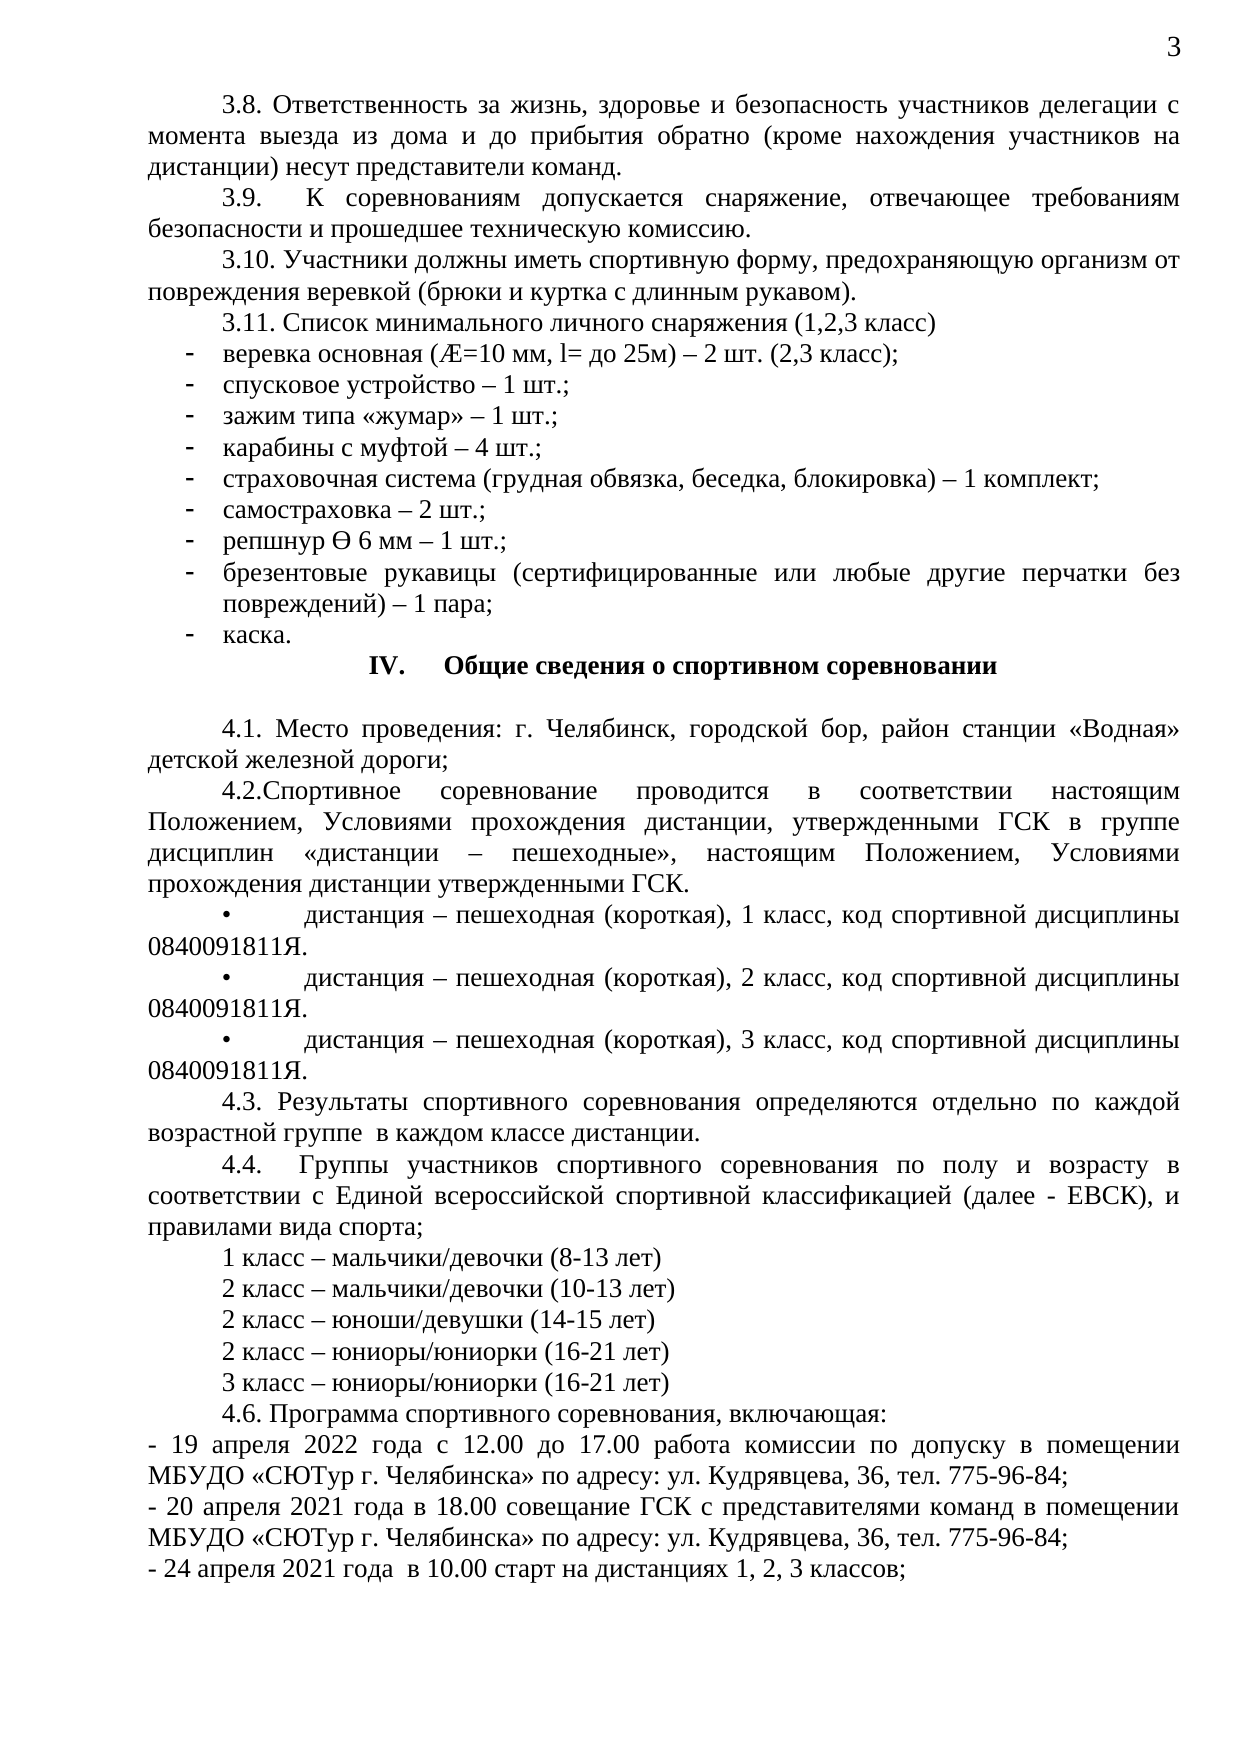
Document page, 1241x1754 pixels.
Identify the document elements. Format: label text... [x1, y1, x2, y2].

list репшнур Ө 6 мм – 1 шт.; [185, 524, 1181, 556]
text - 20 апреля 2021 года в 18.00 совещание ГСК с представителями команд в помещении МБУДО «СЮТур г. Челябинска» по адресу: ул. Кудрявцева, 36, тел. 775-96-84; [148, 1490, 1181, 1553]
text 2 класс – юниоры/юниорки (16-21 лет) [148, 1334, 1181, 1366]
list брезентовые рукавицы (сертифицированные или любые другие перчатки без повреждений) – 1 пара; [185, 556, 1181, 618]
text - 19 апреля 2022 года с 12.00 до 17.00 работа комиссии по допуску в помещении МБУДО «СЮТур г. Челябинска» по адресу: ул. Кудрявцева, 36, тел. 775-96-84; [148, 1428, 1181, 1490]
list страховочная система (грудная обвязка, беседка, блокировка) – 1 комплект; [185, 462, 1181, 493]
text 3 класс – юниоры/юниорки (16-21 лет) [148, 1366, 1181, 1397]
text 3.11. Список минимального личного снаряжения (1,2,3 класс) [148, 306, 1181, 337]
list Общие сведения о спортивном соревновании [185, 649, 1181, 681]
list спусковое устройство – 1 шт.; [185, 368, 1181, 399]
list карабины с муфтой – 4 шт.; [185, 431, 1181, 462]
list зажим типа «жумар» – 1 шт.; [185, 399, 1181, 431]
text 1 класс – мальчики/девочки (8-13 лет) [148, 1241, 1181, 1272]
list • дистанция – пешеходная (короткая), 1 класс, код спортивной дисциплины 0840091811Я. [148, 898, 1181, 961]
list • дистанция – пешеходная (короткая), 3 класс, код спортивной дисциплины 0840091811Я. [148, 1023, 1181, 1085]
list 4.3. Результаты спортивного соревнования определяются отдельно по каждой возрастной группе в каждом классе дистанции. [148, 1085, 1181, 1148]
list 4.1. Место проведения: г. Челябинск, городской бор, район станции «Водная» детской железной дороги; [148, 712, 1181, 774]
text 2 класс – мальчики/девочки (10-13 лет) [148, 1272, 1181, 1303]
text 3.10. Участники должны иметь спортивную форму, предохраняющую организм от повреждения веревкой (брюки и куртка с длинным рукавом). [148, 243, 1181, 306]
list 4.4. Группы участников спортивного соревнования по полу и возрасту в соответствии с Единой всероссийской спортивной классификацией (далее - ЕВСК), и правилами вида спорта; [148, 1148, 1181, 1241]
list 4.2.Спортивное соревнование проводится в соответствии настоящим Положением, Условиями прохождения дистанции, утвержденными ГСК в группе дисциплин «дистанции – пешеходные», настоящим Положением, Условиями прохождения дистанции утвержденными ГСК. [148, 774, 1181, 898]
text 4.6. Программа спортивного соревнования, включающая: [148, 1397, 1181, 1428]
text - 24 апреля 2021 года в 10.00 старт на дистанциях 1, 2, 3 классов; [148, 1553, 1181, 1584]
text 2 класс – юноши/девушки (14-15 лет) [148, 1303, 1181, 1334]
text 3.8. Ответственность за жизнь, здоровье и безопасность участников делегации с момента выезда из дома и до прибытия обратно (кроме нахождения участников на дистанции) несут представители команд. [148, 88, 1181, 181]
list каска. [185, 618, 1181, 649]
list • дистанция – пешеходная (короткая), 2 класс, код спортивной дисциплины 0840091811Я. [148, 961, 1181, 1023]
list самостраховка – 2 шт.; [185, 493, 1181, 524]
list веревка основная (Æ=10 мм, l= до 25м) – 2 шт. (2,3 класс); [185, 337, 1181, 368]
text 3.9. К соревнованиям допускается снаряжение, отвечающее требованиям безопасности и прошедшее техническую комиссию. [148, 181, 1181, 243]
